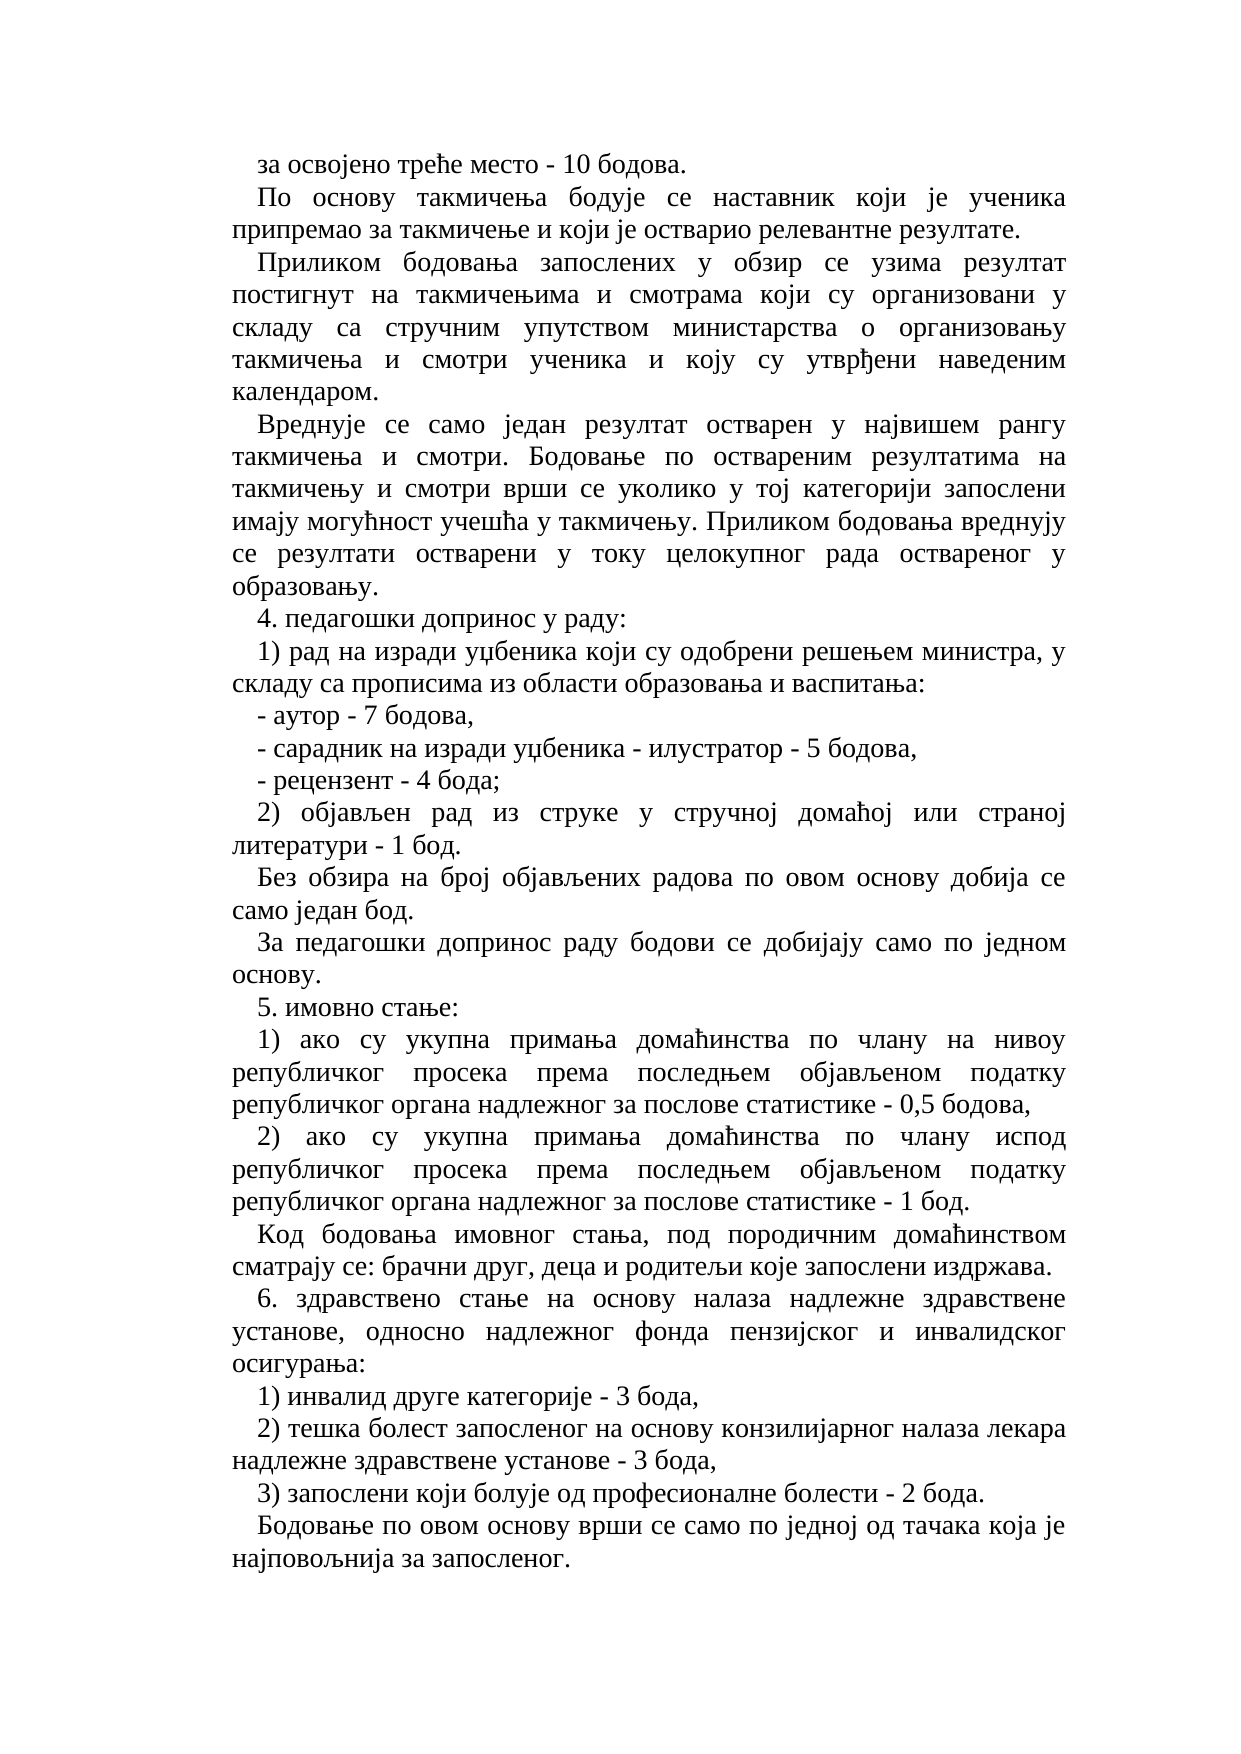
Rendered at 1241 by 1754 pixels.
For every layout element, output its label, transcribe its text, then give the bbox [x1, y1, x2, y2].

text Приликом бодовања запослених у обзир се узима резултат постигнут на такмичењима и смотрама који су организовани у складу са стручним упутством министарства о организовању такмичења и смотри ученика и коју су утврђени наведеним календаром. [232, 245, 1067, 407]
text 1) рад на изради уџбеника који су одобрени решењем министра, у складу са прописима из области образовања и васпитања: [232, 633, 1067, 698]
text 1) ако су укупна примања домаћинства по члану на нивоу републичког просека према последњем објављеном податку републичког органа надлежног за послове статистике - 0,5 бодова, [232, 1022, 1067, 1119]
text Код бодовања имовног стања, под породичним домаћинством сматрају се: брачни друг, деца и родитељи које запослени издржава. [232, 1217, 1067, 1281]
text 3) запослени који болује од професионалне болести - 2 бода. [232, 1476, 1067, 1508]
text По основу такмичења бодује се наставник који је ученика припремао за такмичење и који је остварио релевантне резултате. [232, 180, 1067, 245]
text 2) тешка болест запосленог на основу конзилијарног налаза лекара надлежне здравствене установе - 3 бода, [232, 1411, 1067, 1476]
text - сарадник на изради уџбеника - илустратор - 5 бодова, [232, 731, 1067, 763]
text За педагошки допринос раду бодови се добијају само по једном основу. [232, 925, 1067, 990]
text Бодовање по овом основу врши се само по једној од тачака која је најповољнија за запосленог. [232, 1508, 1067, 1573]
text - аутор - 7 бодова, [232, 698, 1067, 731]
text 5. имовно стање: [232, 990, 1067, 1022]
text за освојено треће место - 10 бодова. [232, 148, 1067, 180]
text - рецензент - 4 бода; [232, 763, 1067, 796]
text 6. здравствено стање на основу налаза надлежне здравствене установе, односно надлежног фонда пензијског и инвалидског осигурања: [232, 1281, 1067, 1379]
text 4. педагошки допринос у раду: [232, 601, 1067, 633]
text 2) ако су укупна примања домаћинства по члану испод републичког просека према последњем објављеном податку републичког органа надлежног за послове статистике - 1 бод. [232, 1119, 1067, 1217]
text 2) објављен рад из струке у стручној домаћој или страној литератури - 1 бод. [232, 796, 1067, 860]
text 1) инвалид друге категорије - 3 бода, [232, 1379, 1067, 1411]
text Без обзира на број објављених радова по овом основу добија се само један бод. [232, 860, 1067, 925]
text Вреднује се само један резултат остварен у највишем рангу такмичења и смотри. Бодовање по оствареним резултатима на такмичењу и смотри врши се уколико у тој категорији запослени имају могућност учешћа у такмичењу. Приликом бодовања вреднују се резултати остварени у току целокупног рада оствареног у образовању. [232, 407, 1067, 601]
